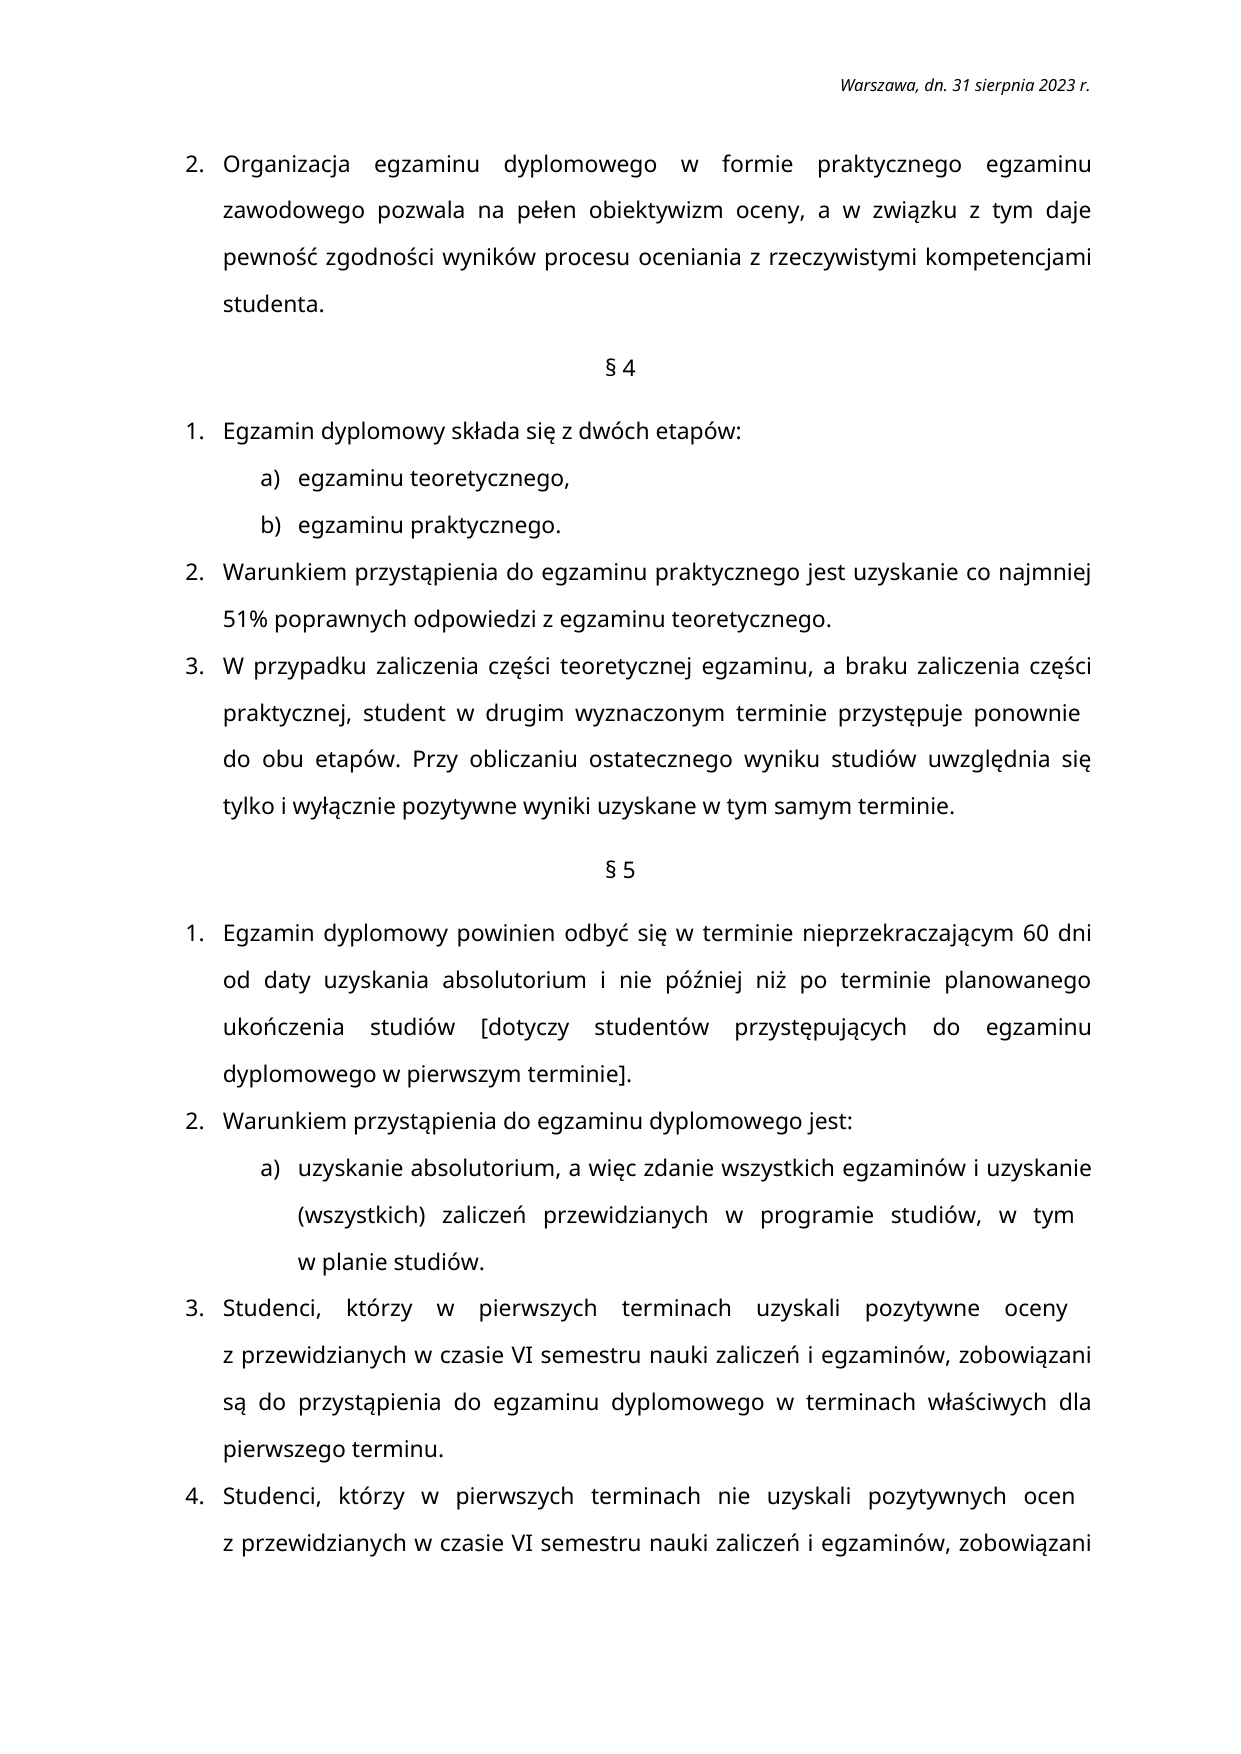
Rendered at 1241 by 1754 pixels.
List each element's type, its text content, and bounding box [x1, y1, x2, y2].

list Egzamin dyplomowy składa się z dwóch etapów: [185, 415, 1093, 447]
list W przypadku zaliczenia części teoretycznej egzaminu, a braku zaliczenia części praktycznej, student w drugim wyznaczonym terminie przystępuje ponownie do obu etapów. Przy obliczaniu ostatecznego wyniku studiów uwzględnia się tylko i wyłącznie pozytywne wyniki uzyskane w tym samym terminie. [185, 650, 1093, 822]
text § 4 [148, 352, 1093, 383]
text § 5 [148, 854, 1093, 885]
list Warunkiem przystąpienia do egzaminu dyplomowego jest: [185, 1105, 1093, 1136]
list Studenci, którzy w pierwszych terminach uzyskali pozytywne oceny z przewidzianych w czasie VI semestru nauki zaliczeń i egzaminów, zobowiązani są do przystąpienia do egzaminu dyplomowego w terminach właściwych dla pierwszego terminu. [185, 1292, 1093, 1464]
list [185, 1480, 1093, 1558]
list uzyskanie absolutorium, a więc zdanie wszystkich egzaminów i uzyskanie (wszystkich) zaliczeń przewidzianych w programie studiów, w tym w planie studiów. [260, 1152, 1093, 1277]
list egzaminu teoretycznego, [260, 462, 1093, 493]
list egzaminu praktycznego. [260, 509, 1093, 540]
list Egzamin dyplomowy powinien odbyć się w terminie nieprzekraczającym 60 dni od daty uzyskania absolutorium i nie później niż po terminie planowanego ukończenia studiów [dotyczy studentów przystępujących do egzaminu dyplomowego w pierwszym terminie]. [185, 917, 1093, 1089]
list Organizacja egzaminu dyplomowego w formie praktycznego egzaminu zawodowego pozwala na pełen obiektywizm oceny, a w związku z tym daje pewność zgodności wyników procesu oceniania z rzeczywistymi kompetencjami studenta. [185, 148, 1093, 319]
list Warunkiem przystąpienia do egzaminu praktycznego jest uzyskanie co najmniej 51% poprawnych odpowiedzi z egzaminu teoretycznego. [185, 556, 1093, 634]
